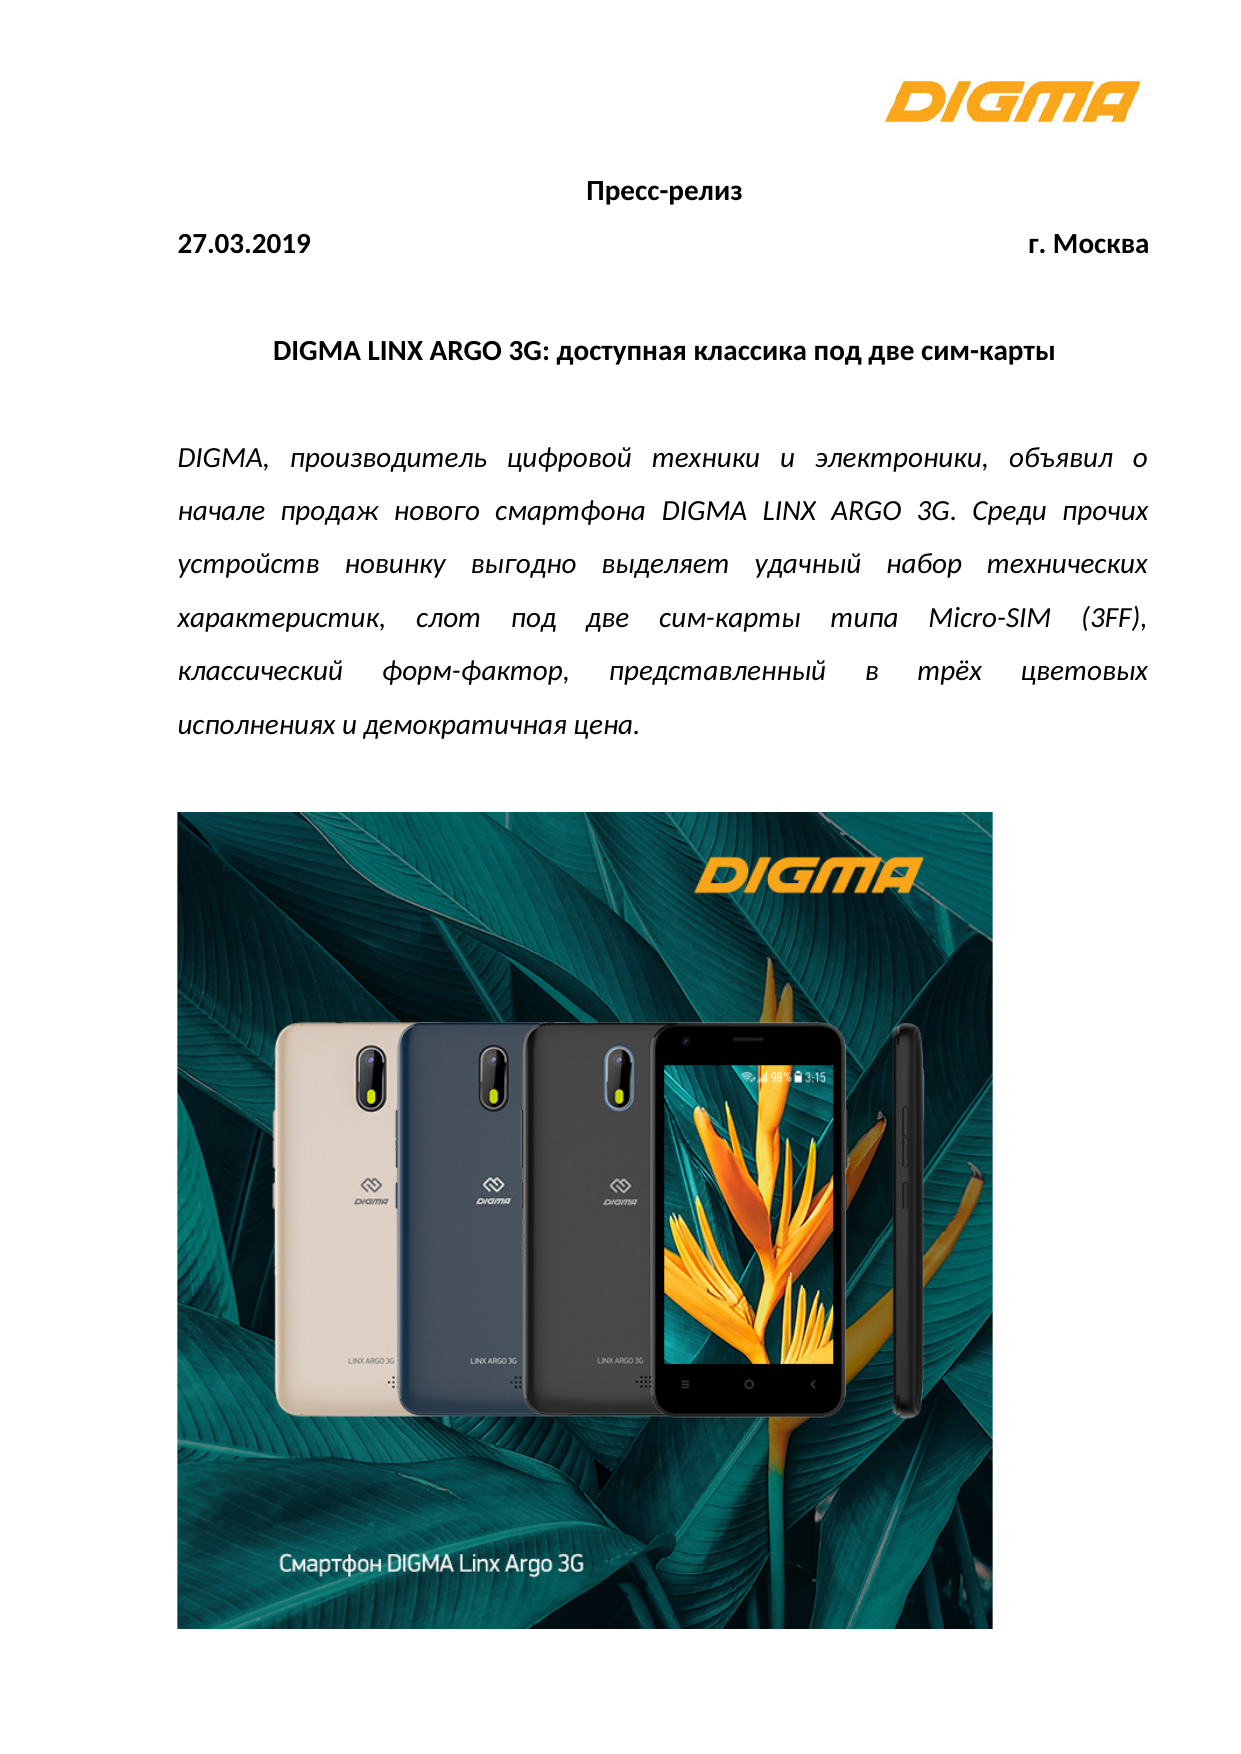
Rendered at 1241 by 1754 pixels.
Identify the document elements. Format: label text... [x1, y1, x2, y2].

picture [177, 812, 993, 1629]
text Пресс-релиз [177, 172, 1152, 207]
picture [871, 66, 1152, 136]
text DIGMA LINX ARGO 3G: доступная классика под две сим-карты [177, 332, 1152, 367]
text DIGMA, производитель цифровой техники и электроники, объявил о начале продаж нового смартфона DIGMA LINX ARGO 3G. Среди прочих устройств новинку выгодно выделяет удачный набор технических характеристик, слот под две сим-карты типа Micro-SIM (3FF), классический форм-фактор, представленный в трёх цветовых исполнениях и демократичная цена. [177, 439, 1152, 742]
text 27.03.2019 г. Москва [177, 225, 1152, 261]
